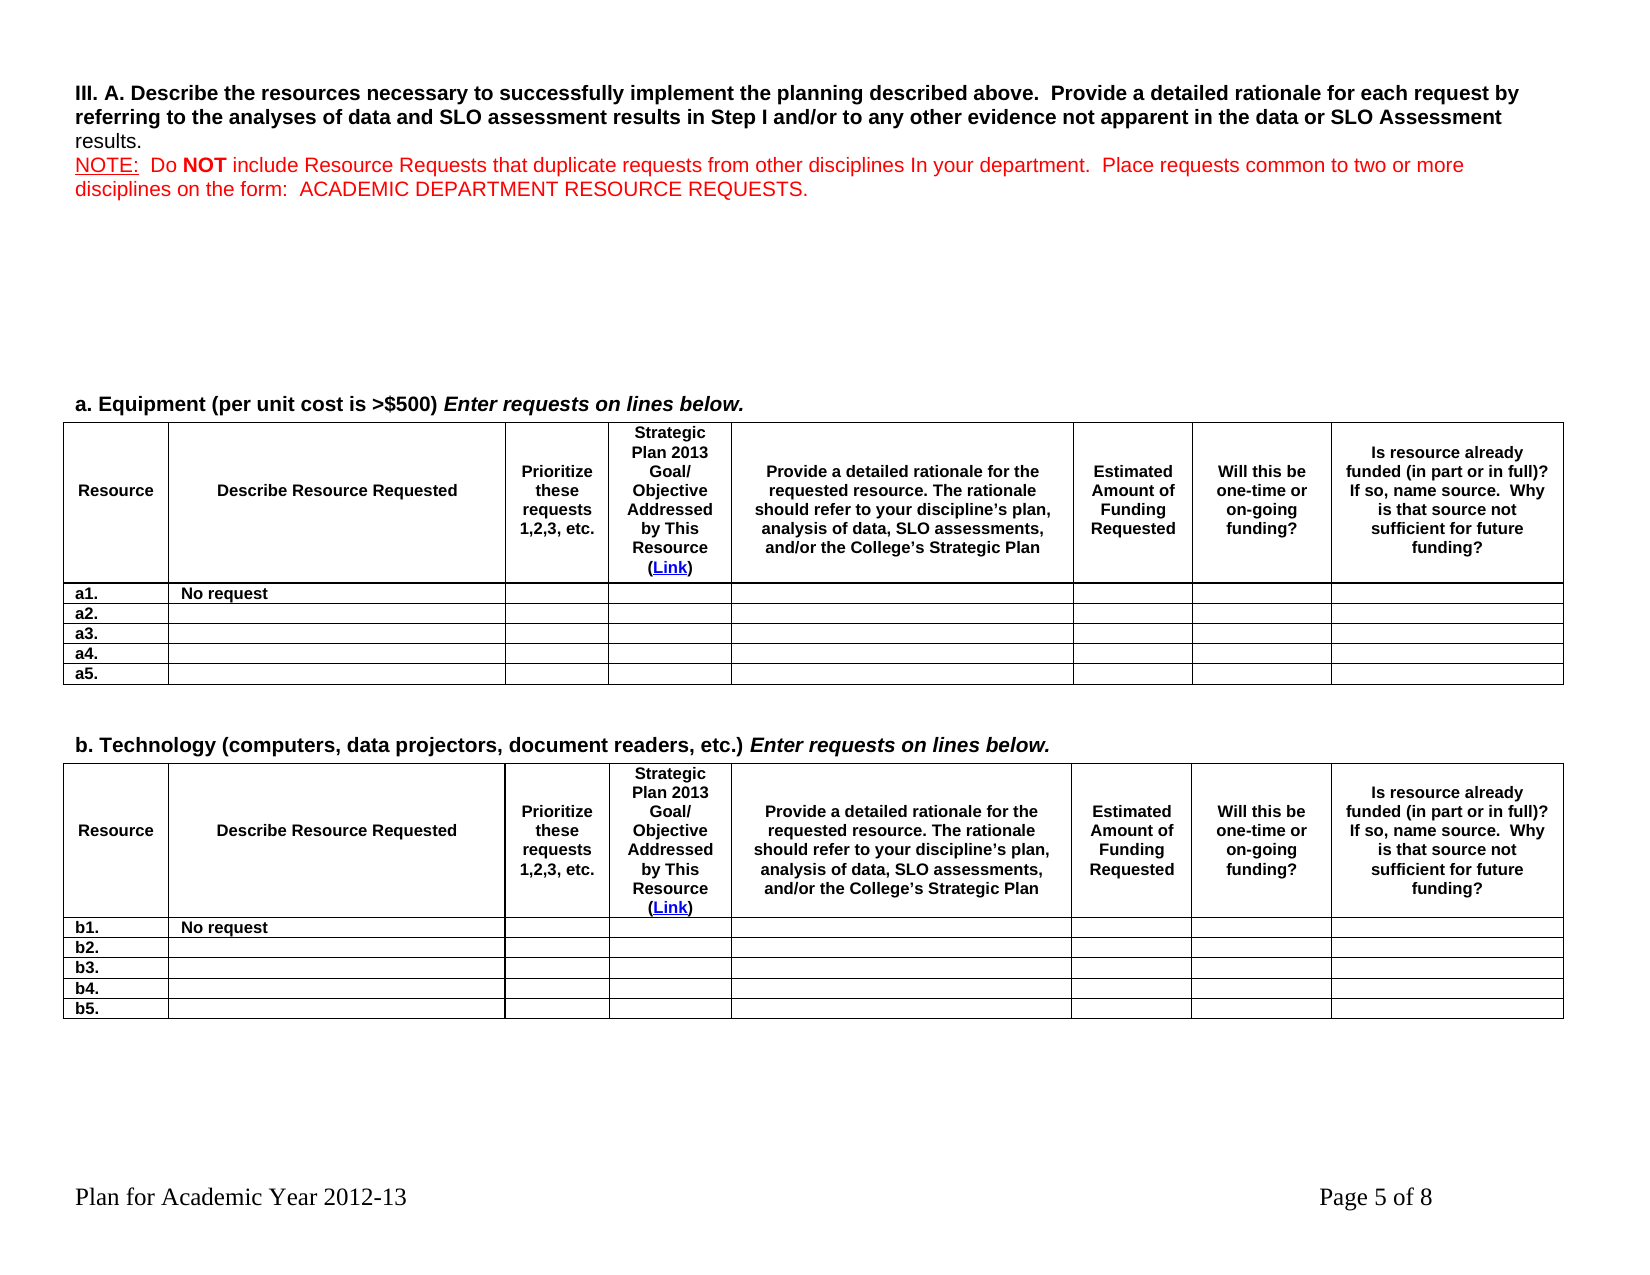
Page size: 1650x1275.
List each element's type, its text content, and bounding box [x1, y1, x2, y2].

table_cell [1193, 584, 1331, 603]
table_cell No request [169, 584, 505, 603]
table_cell [506, 624, 608, 643]
table_cell [506, 644, 608, 663]
table_cell [1332, 938, 1563, 957]
table_cell [1072, 918, 1191, 937]
table_cell [610, 938, 731, 957]
table_cell [1192, 958, 1331, 977]
table_cell No request [169, 918, 504, 937]
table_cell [610, 764, 731, 917]
table_cell [169, 938, 504, 957]
table_cell [506, 999, 609, 1018]
table_cell [1332, 664, 1563, 683]
table_cell [169, 644, 505, 663]
table_cell [609, 584, 731, 603]
table_cell III. A. Describe the resources necessary to successfully implement the planning described above. Provide a detailed rationale for each request by referring to the analyses of data and SLO assessment results in Step I and/or to any other evidence not apparent in the data or SLO Assessment results. NOTE: Do NOT include Resource Requests that duplicate requests from other disciplines In your department. Place requests common to two or more disciplines on the form: ACADEMIC DEPARTMENT RESOURCE REQUESTS. [63, 57, 1563, 201]
table_cell Estimated Amount of Funding Requested [1074, 423, 1192, 582]
table_cell [732, 999, 1071, 1018]
table_cell b5. [64, 999, 168, 1018]
table_cell [506, 938, 609, 957]
table_cell [169, 604, 505, 623]
table_cell [1074, 584, 1192, 603]
table_cell [1074, 664, 1192, 683]
table_cell a4. [64, 644, 168, 663]
table_cell [169, 999, 504, 1018]
table_cell [732, 664, 1073, 683]
table_cell [1332, 624, 1563, 643]
table_cell [1074, 624, 1192, 643]
table_cell [506, 664, 608, 683]
table_cell [609, 604, 731, 623]
table_cell [1332, 979, 1563, 998]
table_cell Will this be one-time or on-going funding? [1193, 423, 1331, 582]
table_cell [732, 979, 1071, 998]
table_cell [1193, 664, 1331, 683]
table_cell [1074, 644, 1192, 663]
table_cell [169, 664, 505, 683]
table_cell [732, 764, 1071, 917]
table_cell [609, 644, 731, 663]
table_cell Prioritize these requests 1,2,3, etc. [506, 764, 609, 917]
table_cell [1332, 584, 1563, 603]
table_header b. Technology (computers, data projectors, document readers, etc.) Enter requests on lines below. [63, 732, 1563, 762]
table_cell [1192, 764, 1331, 917]
table_cell a1. [64, 584, 168, 603]
table_cell [1072, 958, 1191, 977]
table_cell [732, 918, 1071, 937]
table_cell [1192, 938, 1331, 957]
table_cell [1074, 604, 1192, 623]
table_cell [610, 999, 731, 1018]
table_cell Resource [64, 764, 168, 917]
table_cell [732, 644, 1073, 663]
table_cell [732, 938, 1071, 957]
table_cell [610, 958, 731, 977]
table_cell a5. [64, 664, 168, 683]
table_cell [732, 604, 1073, 623]
table_cell [732, 958, 1071, 977]
table_cell [1193, 604, 1331, 623]
table_cell [169, 624, 505, 643]
table_cell [506, 918, 609, 937]
table_cell Describe Resource Requested [169, 764, 504, 917]
table_cell [169, 979, 504, 998]
table_cell [1332, 918, 1563, 937]
table_cell Strategic Plan 2013 Goal/ Objective Addressed by This Resource (Link) [609, 423, 731, 582]
table_cell b4. [64, 979, 168, 998]
table_cell [506, 979, 609, 998]
table_cell [732, 624, 1073, 643]
table_cell [1072, 979, 1191, 998]
table_cell [1072, 938, 1191, 957]
table_cell [610, 979, 731, 998]
table_cell [506, 584, 608, 603]
table_cell [1192, 979, 1331, 998]
table_cell [1332, 644, 1563, 663]
table_cell Is resource already funded (in part or in full)? If so, name source. Why is that source not sufficient for future funding? [1332, 423, 1563, 582]
table_cell a2. [64, 604, 168, 623]
table_cell b2. [64, 938, 168, 957]
table_cell [1192, 999, 1331, 1018]
table_cell [506, 958, 609, 977]
table_cell [169, 958, 504, 977]
table_cell [1193, 624, 1331, 643]
table_cell b1. [64, 918, 168, 937]
table_header a. Equipment (per unit cost is >$500) Enter requests on lines below. [63, 392, 1563, 422]
table_cell [1332, 999, 1563, 1018]
table_cell [1072, 999, 1191, 1018]
table_cell [1332, 958, 1563, 977]
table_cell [1332, 764, 1563, 917]
table_cell Resource [64, 423, 168, 582]
table_cell Prioritize these requests 1,2,3, etc. [506, 423, 608, 582]
table_cell [732, 584, 1073, 603]
table_cell [609, 664, 731, 683]
table_cell [609, 624, 731, 643]
table_cell Estimated Amount of Funding Requested [1072, 764, 1191, 917]
table_cell [610, 918, 731, 937]
table_cell [1332, 604, 1563, 623]
table_cell [506, 604, 608, 623]
table_cell [1192, 918, 1331, 937]
table_cell [1193, 644, 1331, 663]
table_cell b3. [64, 958, 168, 977]
table_cell Describe Resource Requested [169, 423, 505, 582]
table_cell a3. [64, 624, 168, 643]
